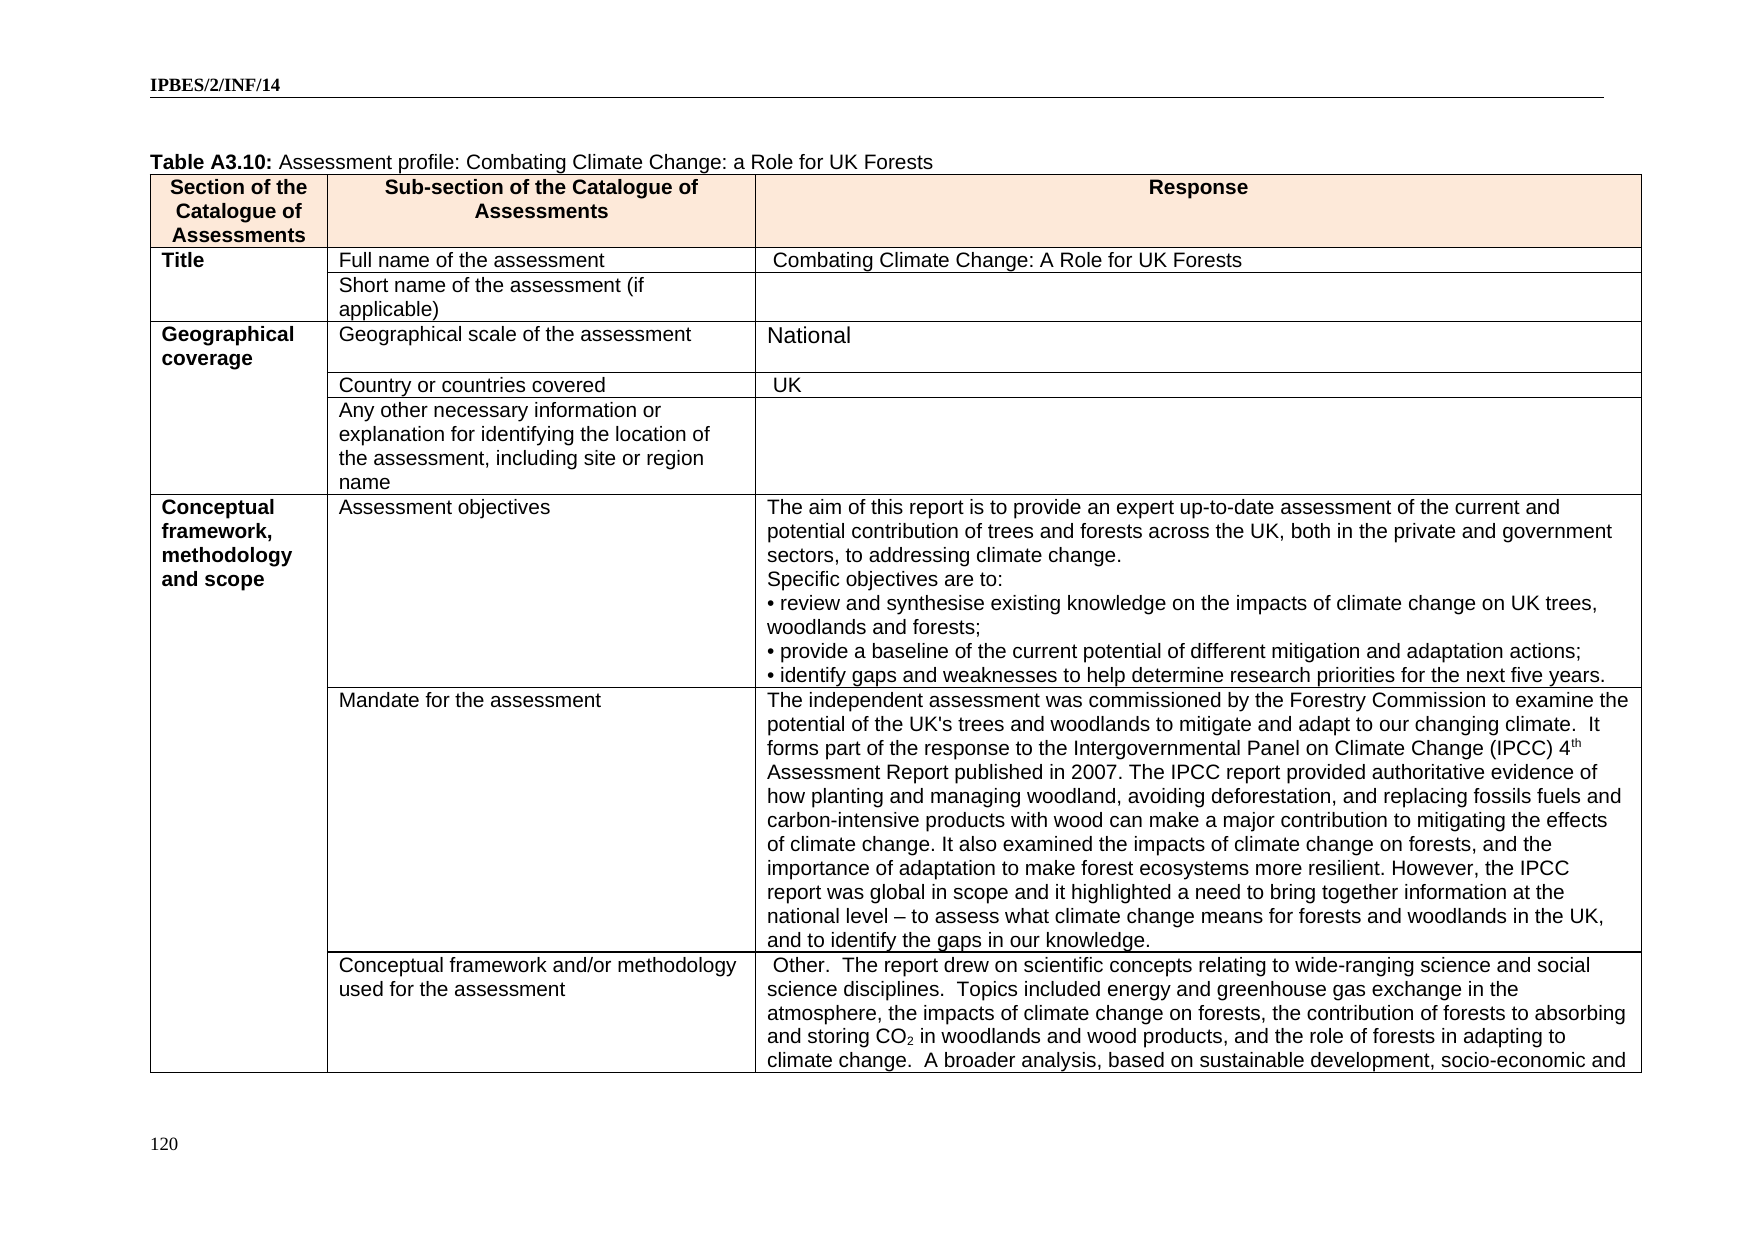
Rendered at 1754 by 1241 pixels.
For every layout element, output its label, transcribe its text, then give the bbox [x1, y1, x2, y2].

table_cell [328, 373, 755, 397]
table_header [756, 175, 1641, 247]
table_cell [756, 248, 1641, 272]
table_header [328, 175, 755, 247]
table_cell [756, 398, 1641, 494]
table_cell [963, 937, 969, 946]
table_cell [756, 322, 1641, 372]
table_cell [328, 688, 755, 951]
text Table A3.10: Assessment profile: Combating Climate Change: a Role for UK Forests [150, 150, 1604, 174]
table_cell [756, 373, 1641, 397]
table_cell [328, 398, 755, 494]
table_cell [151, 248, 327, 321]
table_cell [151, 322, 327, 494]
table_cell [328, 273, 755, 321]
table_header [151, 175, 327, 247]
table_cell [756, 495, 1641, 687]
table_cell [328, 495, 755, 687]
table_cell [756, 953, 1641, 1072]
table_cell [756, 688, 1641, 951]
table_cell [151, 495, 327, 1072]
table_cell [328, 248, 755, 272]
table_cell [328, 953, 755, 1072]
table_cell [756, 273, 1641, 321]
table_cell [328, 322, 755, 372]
